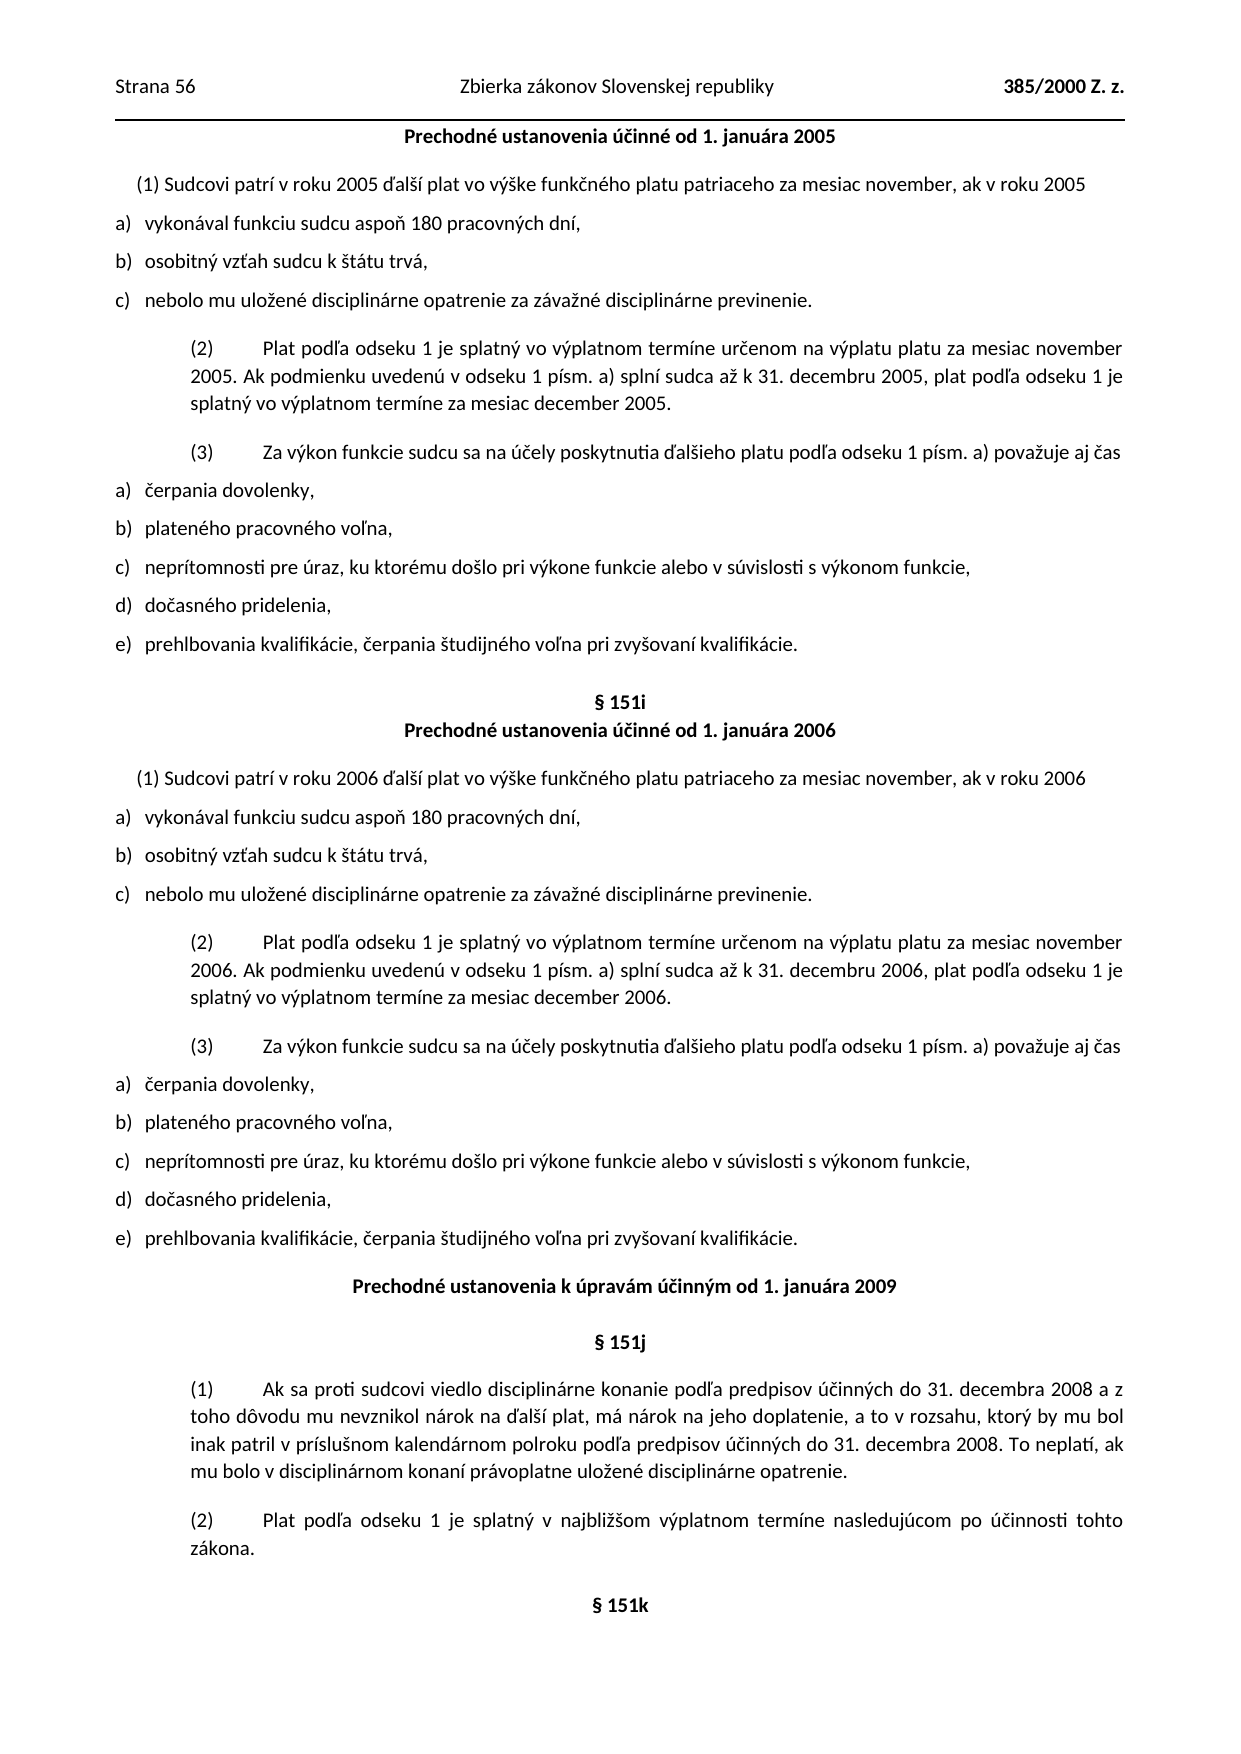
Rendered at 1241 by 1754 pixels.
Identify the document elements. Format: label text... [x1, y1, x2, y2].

list dočasného pridelenia, [115, 1186, 1125, 1212]
list nebolo mu uložené disciplinárne opatrenie za závažné disciplinárne previnenie. [115, 881, 1125, 906]
text § 151i [143, 689, 1097, 714]
list Ak sa proti sudcovi viedlo disciplinárne konanie podľa predpisov účinných do 31. decembra 2008 a z toho dôvodu mu nevznikol nárok na ďalší plat, má nárok na jeho doplatenie, a to v rozsahu, ktorý by mu bol inak patril v príslušnom kalendárnom polroku podľa predpisov účinných do 31. decembra 2008. To neplatí, ak mu bolo v disciplinárnom konaní právoplatne uložené disciplinárne opatrenie. [190, 1376, 1125, 1484]
text Prechodné ustanovenia účinné od 1. januára 2006 [143, 717, 1097, 742]
text (1) Sudcovi patrí v roku 2006 ďalší plat vo výške funkčného platu patriaceho za mesiac november, ak v roku 2006 [113, 766, 1125, 791]
list neprítomnosti pre úraz, ku ktorému došlo pri výkone funkcie alebo v súvislosti s výkonom funkcie, [115, 1148, 1125, 1173]
text Prechodné ustanovenia k úpravám účinným od 1. januára 2009 [143, 1273, 1106, 1299]
list neprítomnosti pre úraz, ku ktorému došlo pri výkone funkcie alebo v súvislosti s výkonom funkcie, [115, 554, 1125, 579]
list nebolo mu uložené disciplinárne opatrenie za závažné disciplinárne previnenie. [115, 287, 1125, 312]
text § 151j [143, 1329, 1097, 1354]
list osobitný vzťah sudcu k štátu trvá, [115, 842, 1125, 868]
list prehlbovania kvalifikácie, čerpania študijného voľna pri zvyšovaní kvalifikácie. [115, 631, 1125, 656]
list osobitný vzťah sudcu k štátu trvá, [115, 248, 1125, 274]
list Za výkon funkcie sudcu sa na účely poskytnutia ďalšieho platu podľa odseku 1 písm. a) považuje aj čas [190, 439, 1125, 464]
list vykonával funkciu sudcu aspoň 180 pracovných dní, [115, 210, 1125, 235]
text § 151k [143, 1593, 1097, 1618]
list prehlbovania kvalifikácie, čerpania študijného voľna pri zvyšovaní kvalifikácie. [115, 1225, 1125, 1250]
list Za výkon funkcie sudcu sa na účely poskytnutia ďalšieho platu podľa odseku 1 písm. a) považuje aj čas [190, 1033, 1125, 1058]
list Plat podľa odseku 1 je splatný v najbližšom výplatnom termíne nasledujúcom po účinnosti tohto zákona. [190, 1507, 1125, 1560]
list Plat podľa odseku 1 je splatný vo výplatnom termíne určenom na výplatu platu za mesiac november 2006. Ak podmienku uvedenú v odseku 1 písm. a) splní sudca až k 31. decembru 2006, plat podľa odseku 1 je splatný vo výplatnom termíne za mesiac december 2006. [190, 929, 1125, 1010]
list čerpania dovolenky, [115, 477, 1125, 503]
list vykonával funkciu sudcu aspoň 180 pracovných dní, [115, 804, 1125, 829]
list plateného pracovného voľna, [115, 1109, 1125, 1135]
text Prechodné ustanovenia účinné od 1. januára 2005 [143, 101, 1097, 148]
list plateného pracovného voľna, [115, 516, 1125, 541]
text (1) Sudcovi patrí v roku 2005 ďalší plat vo výške funkčného platu patriaceho za mesiac november, ak v roku 2005 [113, 172, 1125, 197]
list čerpania dovolenky, [115, 1071, 1125, 1097]
list dočasného pridelenia, [115, 592, 1125, 618]
list Plat podľa odseku 1 je splatný vo výplatnom termíne určenom na výplatu platu za mesiac november 2005. Ak podmienku uvedenú v odseku 1 písm. a) splní sudca až k 31. decembru 2005, plat podľa odseku 1 je splatný vo výplatnom termíne za mesiac december 2005. [190, 335, 1125, 416]
